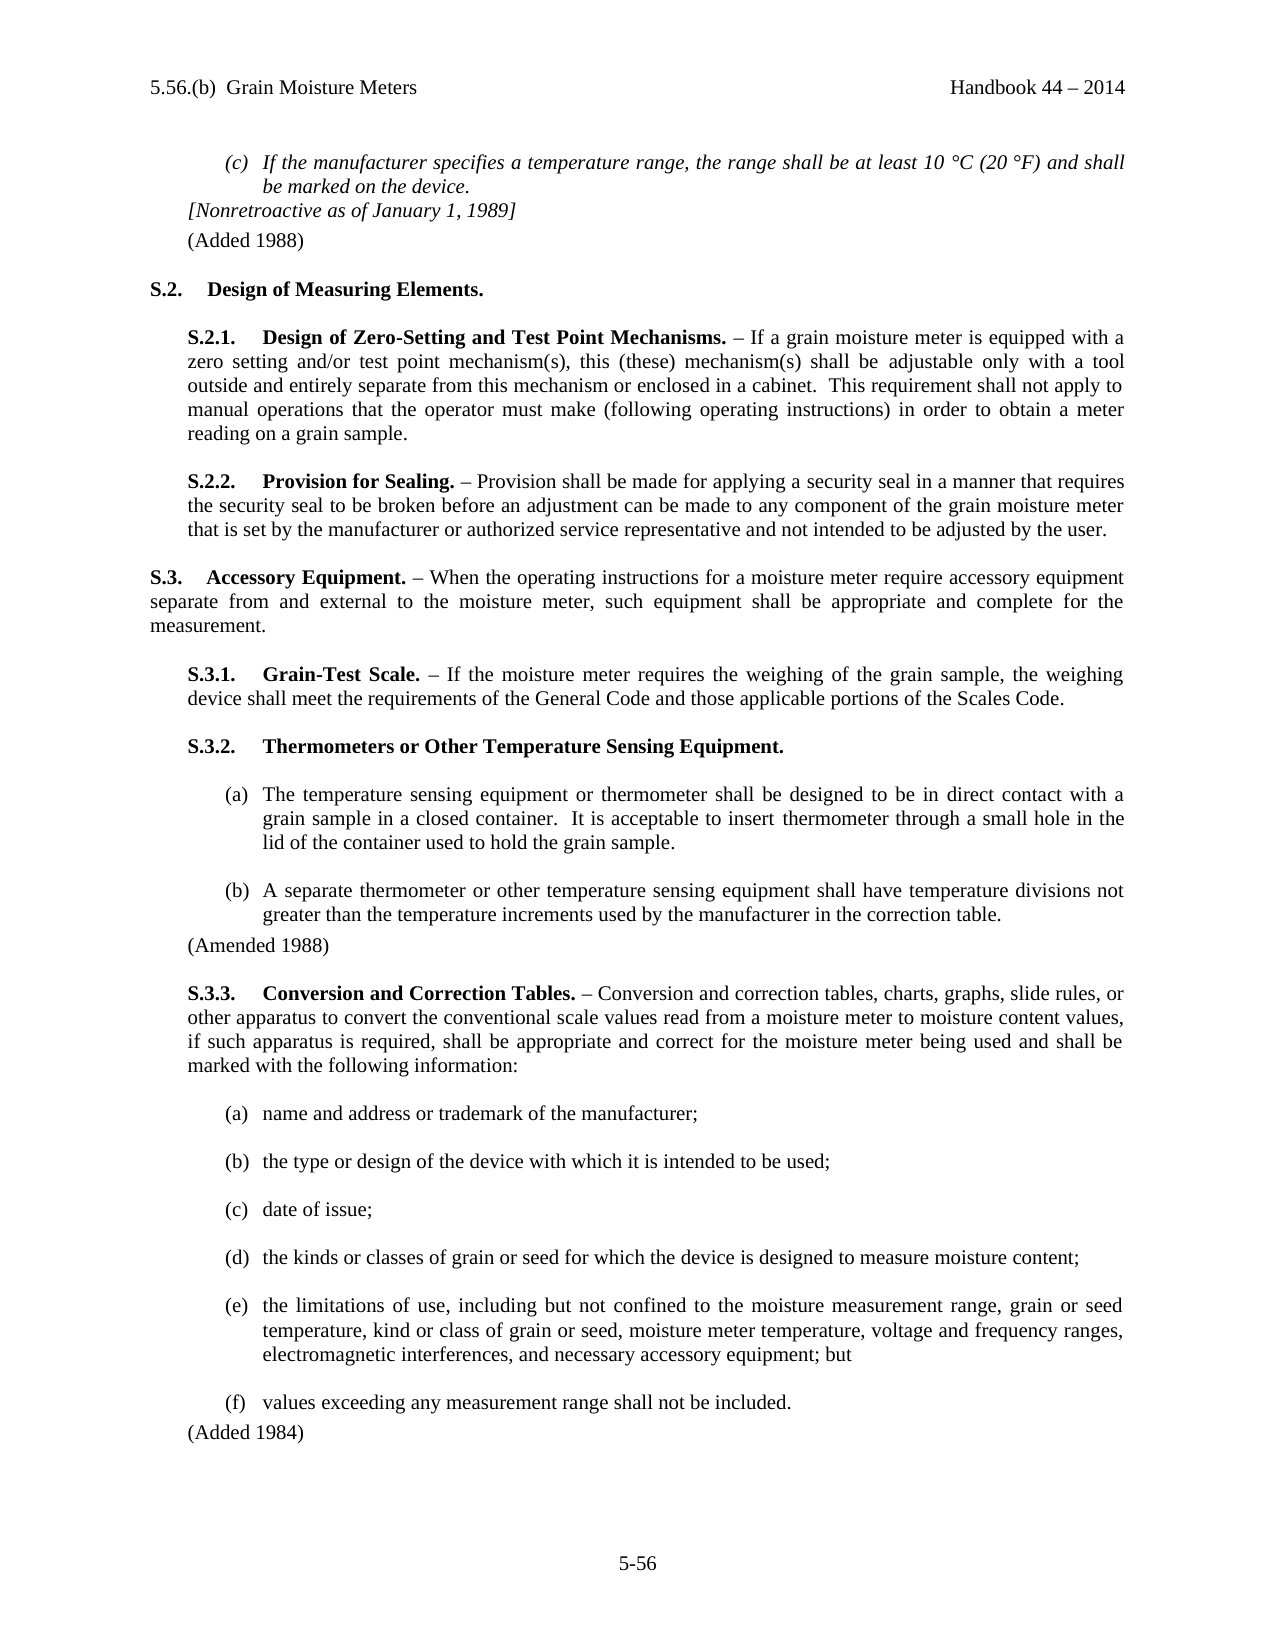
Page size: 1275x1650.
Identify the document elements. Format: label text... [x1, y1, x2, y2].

text S.2.2. Provision for Sealing. – Provision shall be made for applying a security seal in a manner that requires the security seal to be broken before an adjustment can be made to any component of the grain moisture meter that is set by the manufacturer or authorized service representative and not intended to be adjusted by the user. [187, 469, 1125, 541]
list the kinds or classes of grain or seed for which the device is designed to measure moisture content; [225, 1245, 1125, 1269]
list If the manufacturer specifies a temperature range, the range shall be at least 10 °C (20 °F) and shall be marked on the device. [225, 150, 1125, 198]
list the type or design of the device with which it is intended to be used; [225, 1149, 1125, 1173]
text S.2.1. Design of Zero-Setting and Test Point Mechanisms. – If a grain moisture meter is equipped with a zero setting and/or test point mechanism(s), this (these) mechanism(s) shall be adjustable only with a tool outside and entirely separate from this mechanism or enclosed in a cabinet. This requirement shall not apply to manual operations that the operator must make (following operating instructions) in order to obtain a meter reading on a grain sample. [187, 325, 1125, 445]
text S.3.3. Conversion and Correction Tables. – Conversion and correction tables, charts, graphs, slide rules, or other apparatus to convert the conventional scale values read from a moisture meter to moisture content values, if such apparatus is required, shall be appropriate and correct for the moisture meter being used and shall be marked with the following information: [187, 981, 1125, 1077]
text S.3.1. Grain-Test Scale. – If the moisture meter requires the weighing of the grain sample, the weighing device shall meet the requirements of the General Code and those applicable portions of the Scales Code. [187, 662, 1125, 710]
list date of issue; [225, 1197, 1125, 1221]
list values exceeding any measurement range shall not be included. [225, 1390, 1125, 1414]
list The temperature sensing equipment or thermometer shall be designed to be in direct contact with a grain sample in a closed container. It is acceptable to insert thermometer through a small hole in the lid of the container used to hold the grain sample. [225, 782, 1125, 854]
subtitle S.3.2. Thermometers or Other Temperature Sensing Equipment. [187, 734, 1125, 758]
list name and address or trademark of the manufacturer; [225, 1101, 1125, 1125]
subtitle S.2. Design of Measuring Elements. [150, 277, 1125, 301]
text (Amended 1988) [187, 932, 1125, 957]
list the limitations of use, including but not confined to the moisture measurement range, grain or seed temperature, kind or class of grain or seed, moisture meter temperature, voltage and frequency ranges, electromagnetic interferences, and necessary accessory equipment; but [225, 1293, 1125, 1366]
text (Added 1988) [187, 228, 1125, 252]
text S.3. Accessory Equipment. – When the operating instructions for a moisture meter require accessory equipment separate from and external to the moisture meter, such equipment shall be appropriate and complete for the measurement. [150, 565, 1125, 637]
text (Added 1984) [187, 1420, 1125, 1444]
list A separate thermometer or other temperature sensing equipment shall have temperature divisions not greater than the temperature increments used by the manufacturer in the correction table. [225, 878, 1125, 926]
text [Nonretroactive as of January 1, 1989] [187, 198, 1125, 222]
